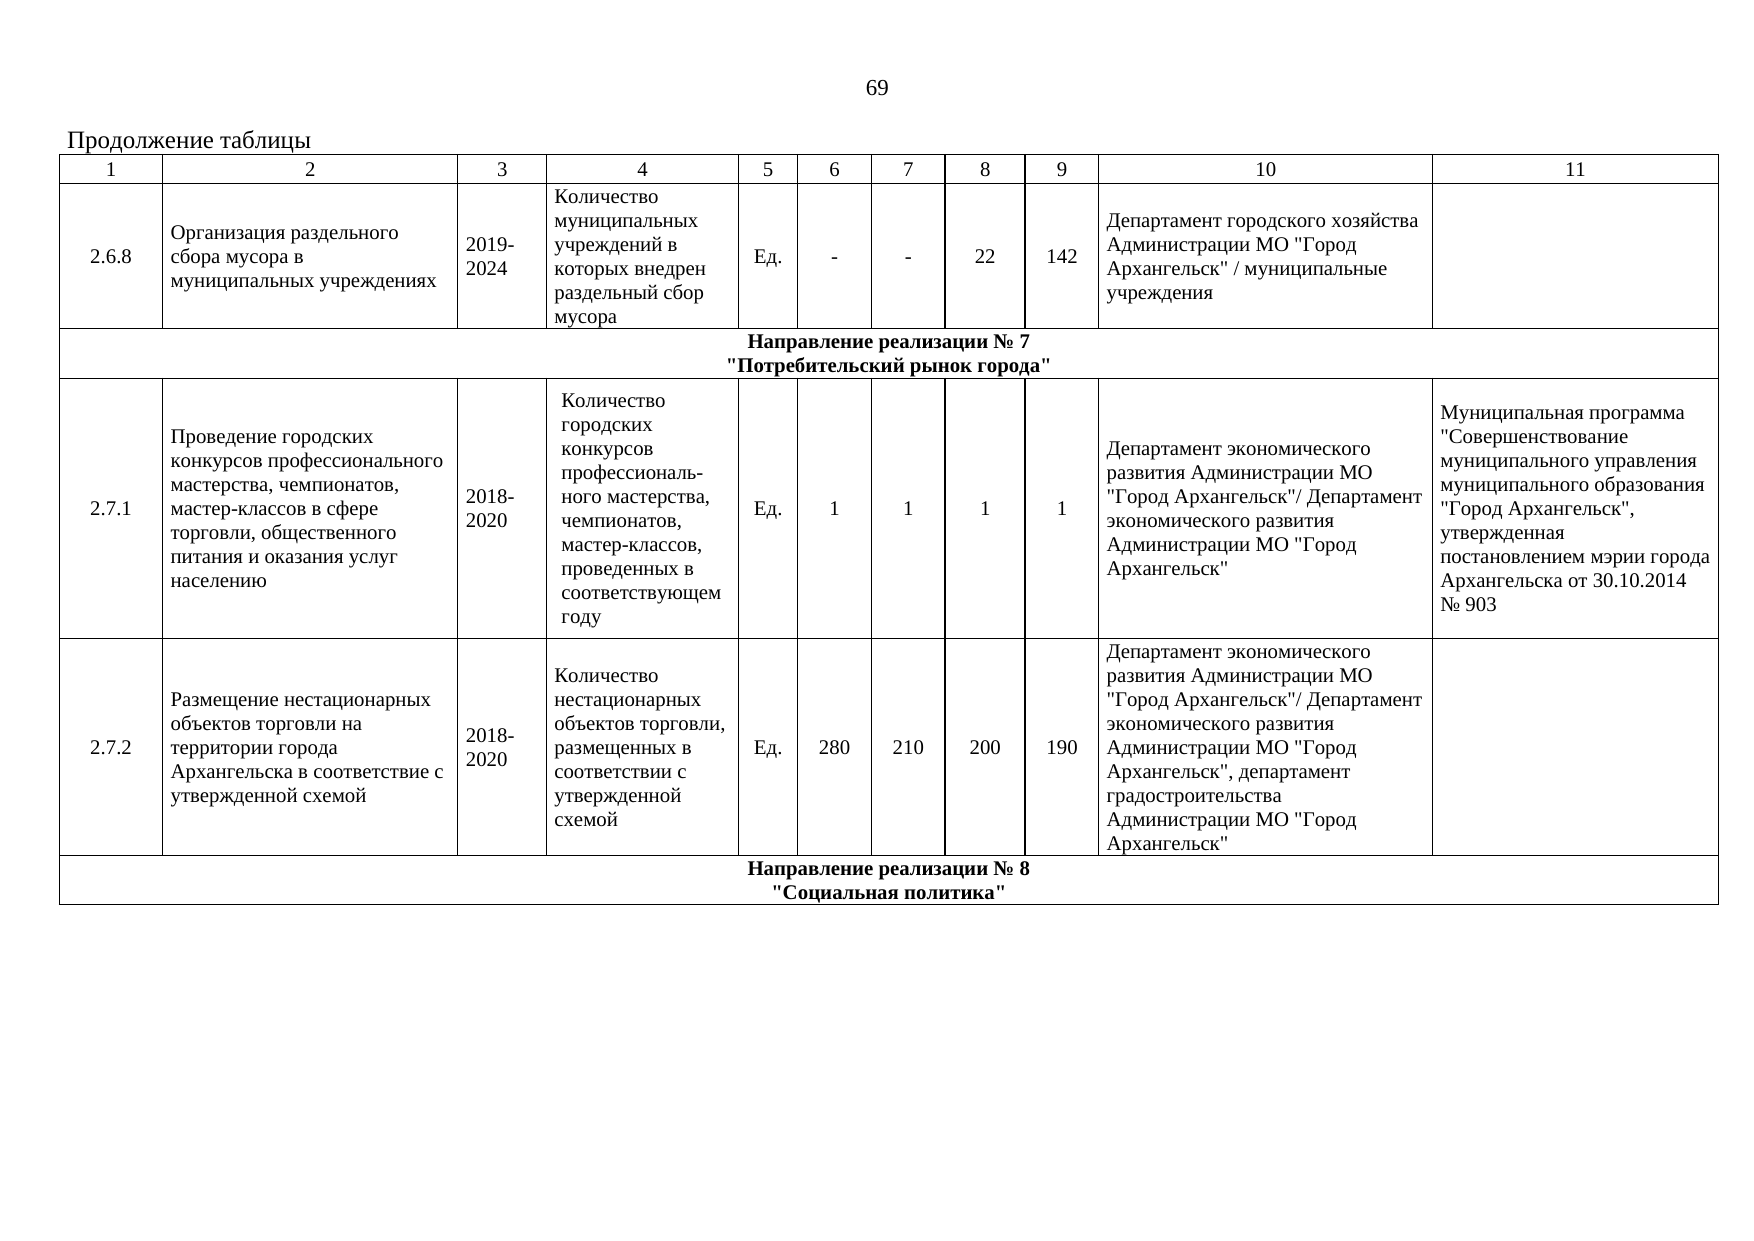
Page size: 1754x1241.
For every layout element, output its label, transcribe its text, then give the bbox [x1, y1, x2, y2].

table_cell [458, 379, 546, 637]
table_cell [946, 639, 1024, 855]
table_cell 7 [872, 155, 944, 183]
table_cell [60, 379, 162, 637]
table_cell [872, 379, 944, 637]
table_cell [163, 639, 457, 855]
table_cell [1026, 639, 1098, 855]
table_cell 2 [163, 155, 457, 183]
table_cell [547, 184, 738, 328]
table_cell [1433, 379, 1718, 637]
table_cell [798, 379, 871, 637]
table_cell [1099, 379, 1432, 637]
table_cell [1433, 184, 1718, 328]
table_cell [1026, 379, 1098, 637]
table_cell 3 [458, 155, 546, 183]
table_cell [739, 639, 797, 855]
table_cell 1 [60, 155, 162, 183]
table_cell 8 [946, 155, 1024, 183]
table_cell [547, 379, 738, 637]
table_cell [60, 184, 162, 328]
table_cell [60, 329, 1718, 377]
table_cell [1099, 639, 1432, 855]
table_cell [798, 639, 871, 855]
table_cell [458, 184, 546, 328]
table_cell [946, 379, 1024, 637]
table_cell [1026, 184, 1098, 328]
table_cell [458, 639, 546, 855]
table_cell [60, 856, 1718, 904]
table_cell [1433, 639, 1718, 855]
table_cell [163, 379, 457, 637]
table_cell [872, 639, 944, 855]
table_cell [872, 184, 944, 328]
table_cell 9 [1026, 155, 1098, 183]
table_cell 11 [1433, 155, 1718, 183]
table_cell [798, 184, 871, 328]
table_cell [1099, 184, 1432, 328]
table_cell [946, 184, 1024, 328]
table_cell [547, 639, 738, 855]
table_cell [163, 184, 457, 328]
table_header Продолжение таблицы [59, 125, 1718, 154]
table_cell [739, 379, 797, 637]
table_cell 10 [1099, 155, 1432, 183]
table_cell 4 [547, 155, 738, 183]
table_cell 5 [739, 155, 797, 183]
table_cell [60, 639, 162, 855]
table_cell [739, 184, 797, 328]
table_cell 6 [798, 155, 871, 183]
